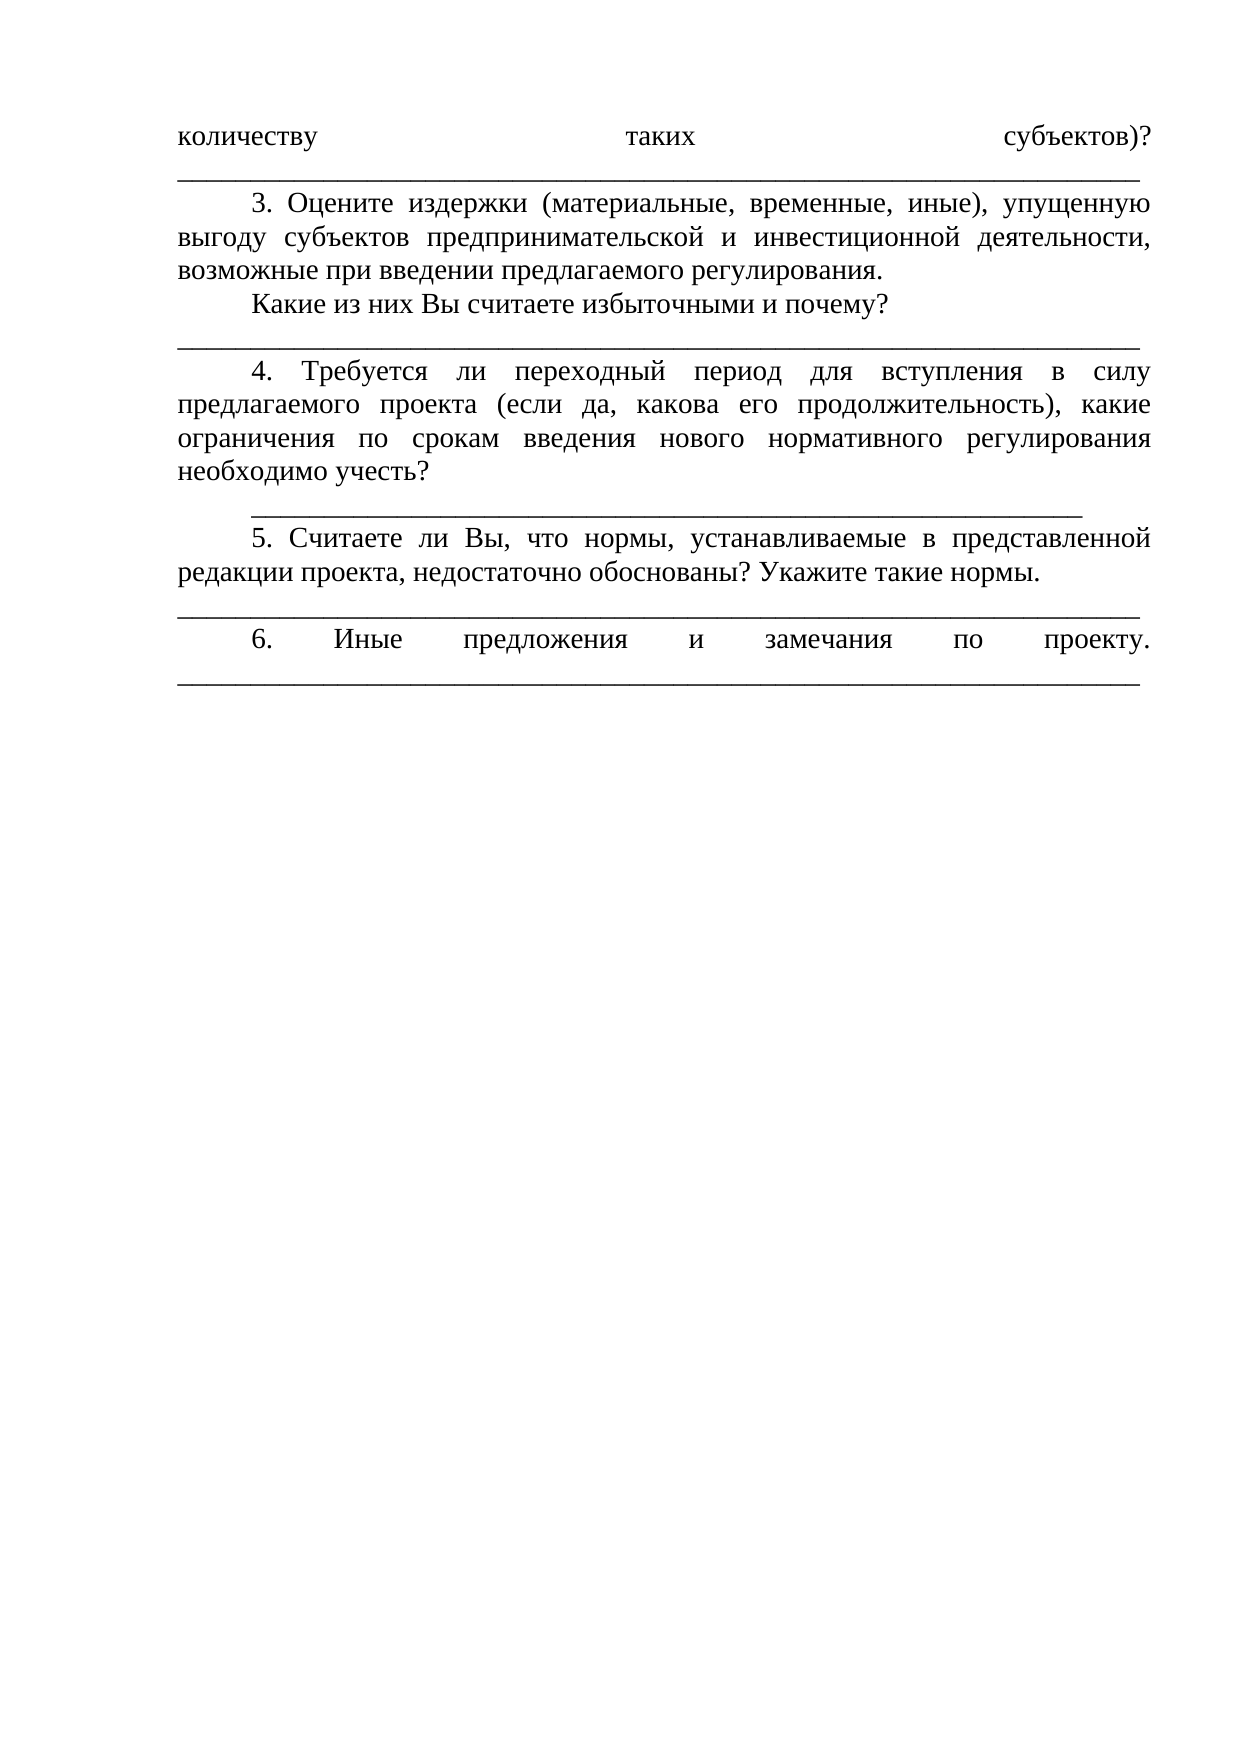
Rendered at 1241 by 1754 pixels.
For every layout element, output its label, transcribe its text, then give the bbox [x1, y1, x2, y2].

text 3. Оцените издержки (материальные, временные, иные), упущенную выгоду субъектов предпринимательской и инвестиционной деятельности, возможные при введении предлагаемого регулирования. [177, 185, 1152, 286]
text __________________________________________________________________ [177, 588, 1152, 621]
text 6. Иные предложения и замечания по проекту. __________________________________________________________________ [177, 621, 1152, 688]
text __________________________________________________________________ [177, 319, 1152, 353]
text Какие из них Вы считаете избыточными и почему? [177, 286, 1152, 319]
text _________________________________________________________ [177, 487, 1152, 521]
text 4. Требуется ли переходный период для вступления в силу предлагаемого проекта (если да, какова его продолжительность), какие ограничения по срокам введения нового нормативного регулирования необходимо учесть? [177, 353, 1152, 487]
text 5. Считаете ли Вы, что нормы, устанавливаемые в представленной редакции проекта, недостаточно обоснованы? Укажите такие нормы. [177, 521, 1152, 588]
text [177, 118, 1152, 185]
